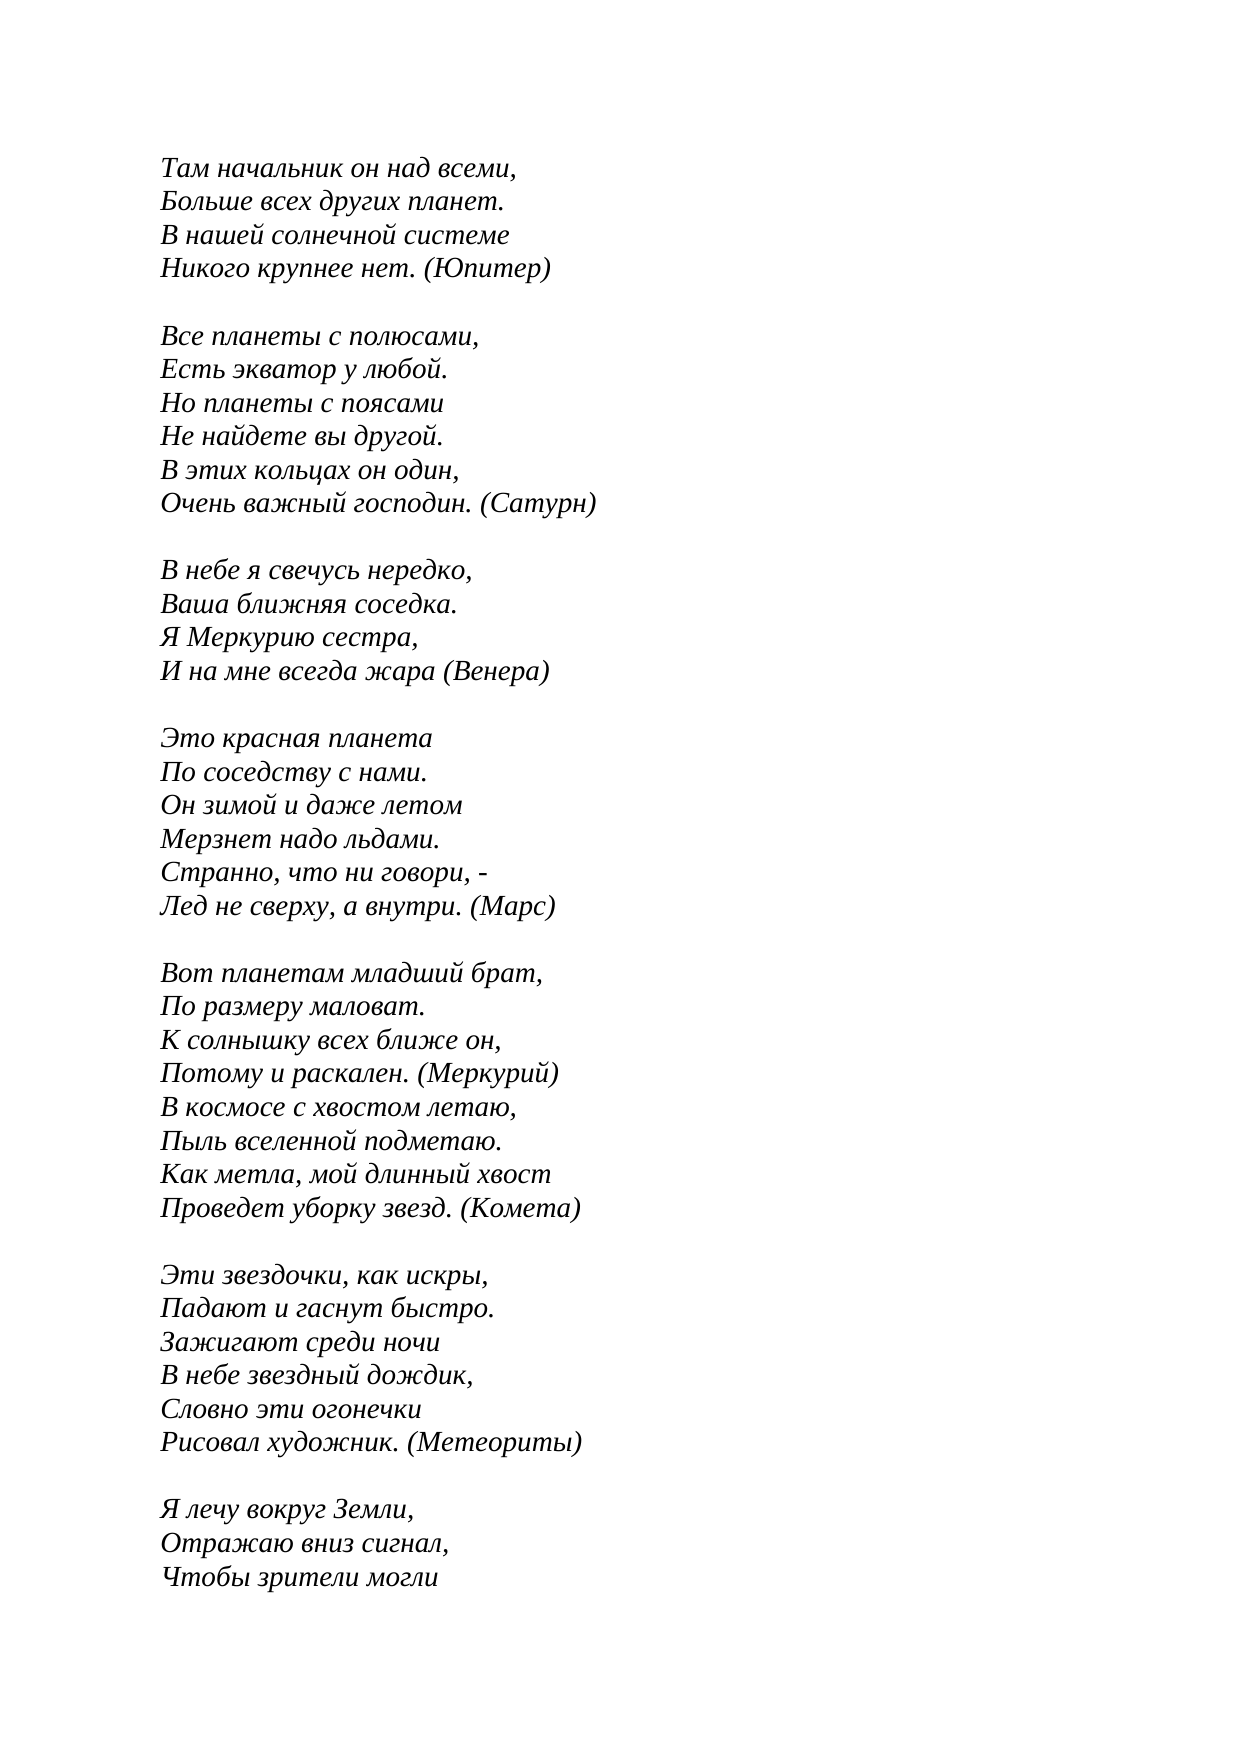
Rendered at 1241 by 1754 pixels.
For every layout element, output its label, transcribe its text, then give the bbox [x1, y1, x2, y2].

text Рисовал художник. (Метеориты) [112, 1424, 1128, 1458]
text Не найдете вы другой. [112, 418, 1128, 452]
text Как метла, мой длинный хвост [112, 1156, 1128, 1190]
text Никого крупнее нет. (Юпитер) [112, 251, 1128, 284]
text В небе звездный дождик, [112, 1357, 1128, 1391]
text В небе я свечусь нередко, [112, 552, 1128, 586]
text Вот планетам младший брат, [112, 955, 1128, 988]
text Я лечу вокруг Земли, [112, 1492, 1128, 1525]
text Проведет уборку звезд. (Комета) [112, 1190, 1128, 1223]
text В космосе с хвостом летаю, [112, 1089, 1128, 1123]
text И на мне всегда жара (Венера) [112, 653, 1128, 687]
text Но планеты с поясами [112, 385, 1128, 418]
text Все планеты с полюсами, [112, 318, 1128, 351]
text Потому и раскален. (Меркурий) [112, 1056, 1128, 1089]
text Отражаю вниз сигнал, [112, 1525, 1128, 1559]
text Пыль вселенной подметаю. [112, 1123, 1128, 1156]
text Падают и гаснут быстро. [112, 1290, 1128, 1324]
text В нашей солнечной системе [112, 217, 1128, 251]
text Лед не сверху, а внутри. (Марс) [112, 888, 1128, 921]
text Эти звездочки, как искры, [112, 1257, 1128, 1290]
text Словно эти огонечки [112, 1391, 1128, 1424]
text Там начальник он над всеми, [112, 150, 1128, 183]
text Я Меркурию сестра, [112, 619, 1128, 653]
text Чтобы зрители могли [112, 1559, 1128, 1592]
text Мерзнет надо льдами. [112, 821, 1128, 854]
text Он зимой и даже летом [112, 787, 1128, 821]
text Ваша ближняя соседка. [112, 586, 1128, 619]
text Очень важный господин. (Сатурн) [112, 485, 1128, 519]
text По соседству с нами. [112, 754, 1128, 787]
text Больше всех других планет. [112, 183, 1128, 217]
text Зажигают среди ночи [112, 1324, 1128, 1357]
text По размеру маловат. [112, 988, 1128, 1022]
text Это красная планета [112, 720, 1128, 754]
text В этих кольцах он один, [112, 452, 1128, 485]
text К солнышку всех ближе он, [112, 1022, 1128, 1056]
text Странно, что ни говори, - [112, 854, 1128, 888]
text Есть экватор у любой. [112, 351, 1128, 385]
